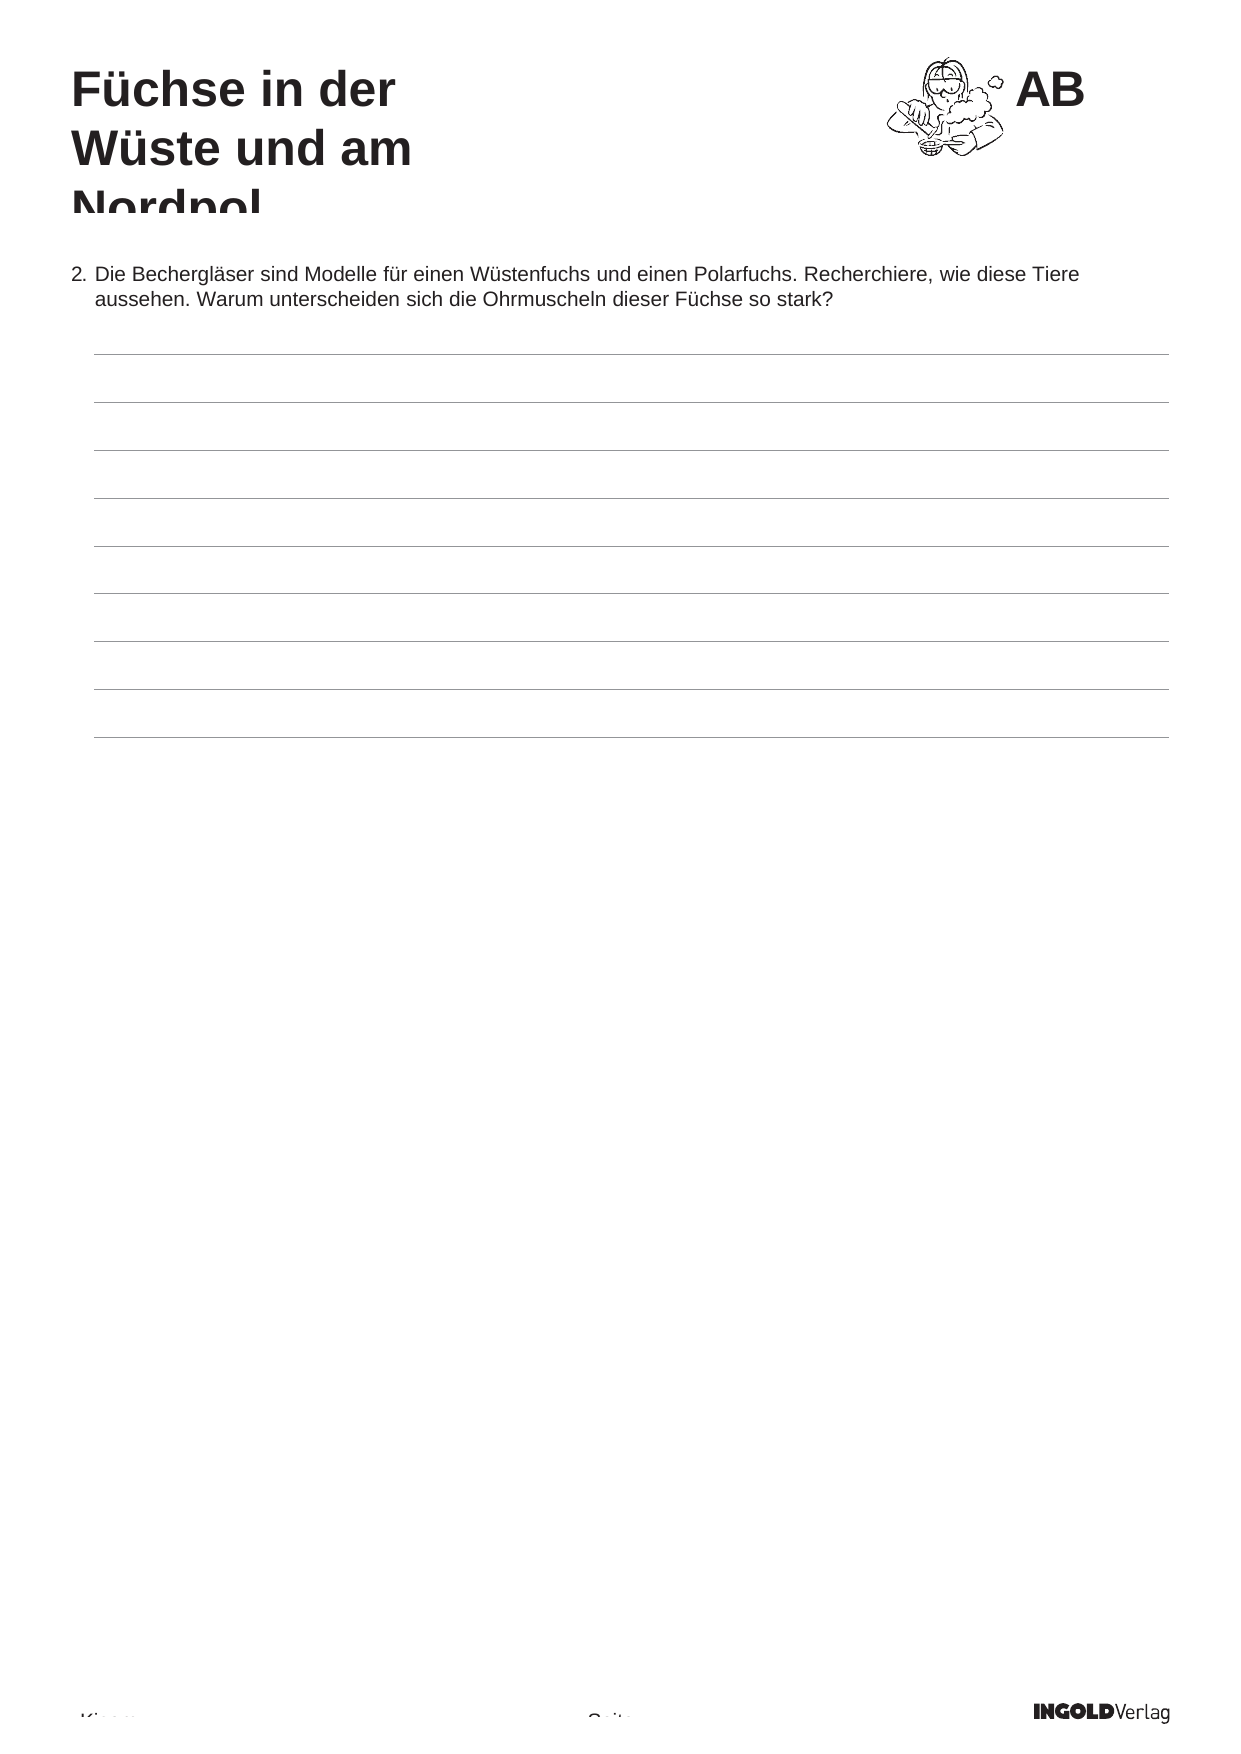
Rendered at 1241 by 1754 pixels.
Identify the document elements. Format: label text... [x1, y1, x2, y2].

list Die Bechergläser sind Modelle für einen Wüstenfuchs und einen Polarfuchs. Recherchiere, wie diese Tiere aussehen. Warum unterscheiden sich die Ohrmuscheln dieser Füchse so stark? [71, 262, 1084, 310]
picture [886, 57, 1004, 156]
